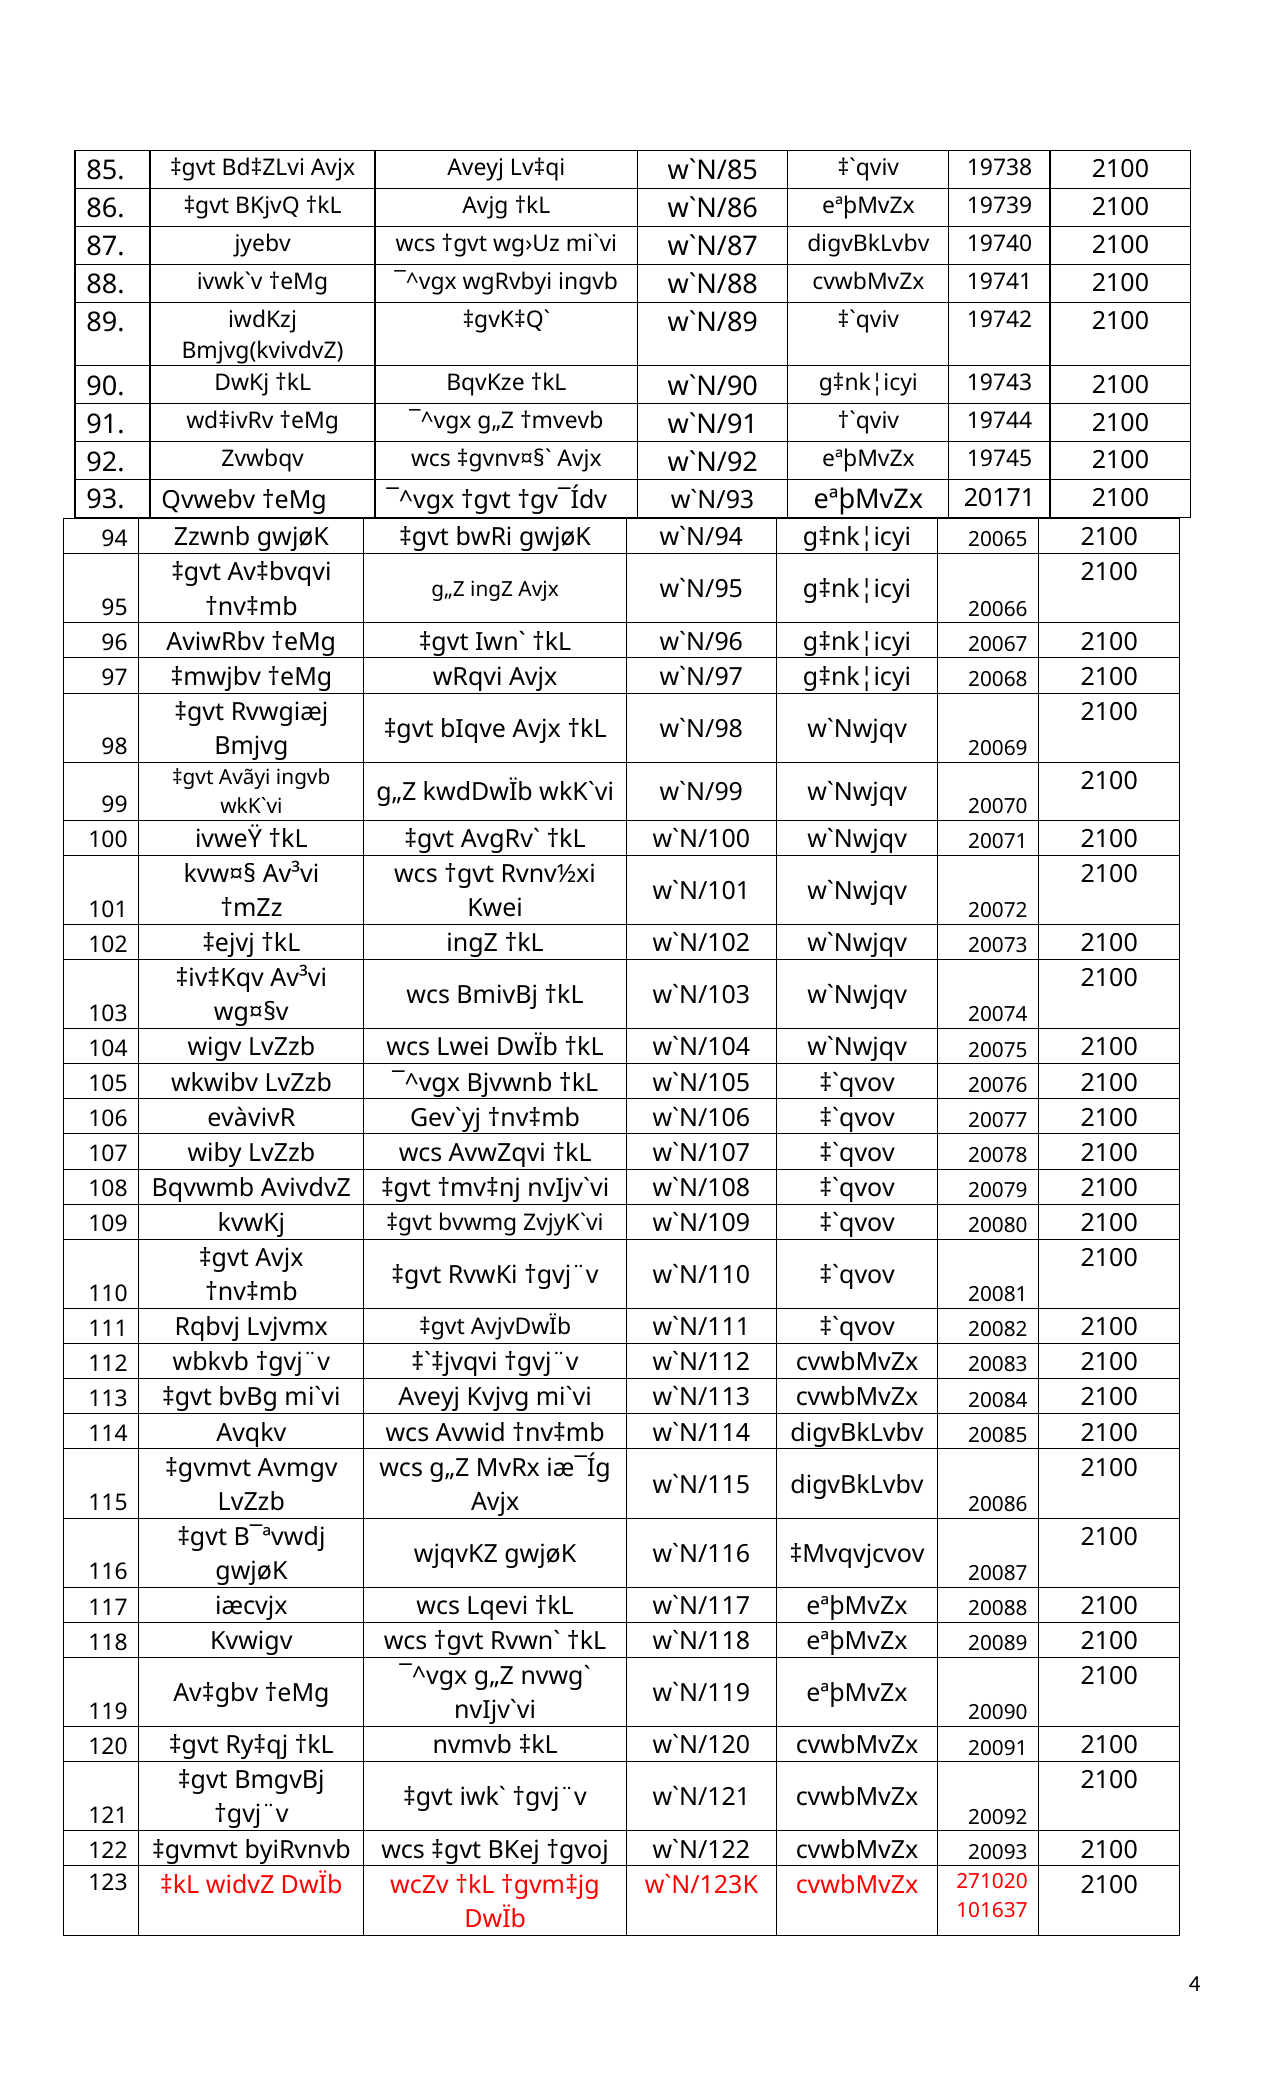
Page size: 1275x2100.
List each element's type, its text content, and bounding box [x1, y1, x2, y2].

table_cell w`N/107 [627, 1134, 776, 1168]
table_cell w`N/110 [627, 1240, 776, 1308]
table_cell kvw¤§ Av³vi †mZz [139, 856, 363, 924]
table_cell iwdKzj Bmjvg(kvivdvZ) [151, 303, 374, 365]
table_cell wcs †gvt wg›Uz mi`vi [376, 227, 637, 264]
table_cell 19740 [949, 227, 1049, 264]
table_cell ‡gvt Bd‡ZLvi Avjx [151, 151, 374, 188]
table_cell ‡iv‡Kqv Av³vi wg¤§v [139, 960, 363, 1028]
table_cell wbkvb †gvj¨v [139, 1344, 363, 1378]
table_cell w`N/114 [627, 1414, 776, 1448]
table_cell w`N/85 [638, 151, 787, 188]
table_cell ‡gvmvt Avmgv LvZzb [139, 1449, 363, 1517]
table_header 2100 [1039, 519, 1179, 553]
table_cell cvwbMvZx [777, 1727, 937, 1761]
table_cell 95 [64, 554, 138, 622]
table_cell ‡`qvov [777, 1170, 937, 1203]
table_cell Gev`yj †nv‡mb [364, 1099, 626, 1133]
table_cell 103 [64, 960, 138, 1028]
table_cell w`N/101 [627, 856, 776, 924]
table_cell Avjg †kL [376, 189, 637, 226]
table_cell ‡`qvov [777, 1134, 937, 1168]
table_cell eªþMvZx [777, 1588, 937, 1622]
table_cell w`N/121 [627, 1762, 776, 1830]
table_cell cvwbMvZx [777, 1866, 937, 1934]
table_cell w`N/108 [627, 1170, 776, 1203]
table_cell 2100 [1051, 366, 1190, 403]
table_cell ‡gvt Iwn` †kL [364, 623, 626, 657]
table_cell ‡gvt Avãyi ingvb wkK`vi [139, 763, 363, 819]
table_cell wcs Lwei DwÏb †kL [364, 1029, 626, 1063]
table_cell g„Z kwdDwÏb wkK`vi [364, 763, 626, 819]
table_cell eªþMvZx [788, 189, 948, 226]
table_cell Qvwebv †eMg [151, 480, 374, 517]
table_cell wcs †gvt Rvnv½xi Kwei [364, 856, 626, 924]
table_cell 2100 [1039, 1170, 1179, 1203]
table_cell 119 [64, 1658, 138, 1726]
table_cell 111 [64, 1309, 138, 1343]
table_cell wigv LvZzb [139, 1029, 363, 1063]
table_cell 106 [64, 1099, 138, 1133]
table_cell ‡gvt bvBg mi`vi [139, 1379, 363, 1413]
table_cell wjqvKZ gwjøK [364, 1519, 626, 1587]
table_cell ‡gvt bIqve Avjx †kL [364, 694, 626, 762]
table_cell 2100 [1039, 1240, 1179, 1308]
table_cell 112 [64, 1344, 138, 1378]
table_cell 20077 [938, 1099, 1038, 1133]
table_cell w`N/115 [627, 1449, 776, 1517]
table_cell ‡gvt Av‡bvqvi †nv‡mb [139, 554, 363, 622]
table_cell w`N/97 [627, 658, 776, 692]
table_cell [76, 303, 149, 365]
table_cell 2100 [1039, 623, 1179, 657]
table_cell wRqvi Avjx [364, 658, 626, 692]
table_cell digvBkLvbv [777, 1414, 937, 1448]
table_cell 20078 [938, 1134, 1038, 1168]
table_cell w`Nwjqv [777, 763, 937, 819]
table_cell g‡nk¦icyi [777, 658, 937, 692]
table_cell w`N/92 [638, 442, 787, 479]
table_cell 2100 [1051, 404, 1190, 441]
table_cell w`Nwjqv [777, 960, 937, 1028]
table_cell ivwk`v †eMg [151, 265, 374, 302]
table_cell 2100 [1039, 1623, 1179, 1657]
table_cell ‡`qvov [777, 1309, 937, 1343]
table_cell kvwKj [139, 1205, 363, 1239]
table_cell 108 [64, 1170, 138, 1203]
table_cell [76, 265, 149, 302]
table_cell eªþMvZx [777, 1623, 937, 1657]
table_cell 118 [64, 1623, 138, 1657]
table_cell 2100 [1039, 1449, 1179, 1517]
table_cell w`N/105 [627, 1064, 776, 1098]
table_cell 121 [64, 1762, 138, 1830]
table_cell 20066 [938, 554, 1038, 622]
table_cell 20074 [938, 960, 1038, 1028]
table_cell ‡gvt Avjx †nv‡mb [139, 1240, 363, 1308]
table_cell 2710201016371 [938, 1866, 1038, 1934]
table_cell 107 [64, 1134, 138, 1168]
table_cell 20071 [938, 821, 1038, 854]
table_cell w`Nwjqv [777, 1029, 937, 1063]
table_cell 20087 [938, 1519, 1038, 1587]
table_cell ‡mwjbv †eMg [139, 658, 363, 692]
table_cell nvmvb ‡kL [364, 1727, 626, 1761]
table_cell 20080 [938, 1205, 1038, 1239]
table_cell Zvwbqv [151, 442, 374, 479]
table_cell 20091 [938, 1727, 1038, 1761]
table_cell AviwRbv †eMg [139, 623, 363, 657]
table_cell w`N/89 [638, 303, 787, 365]
table_cell w`N/113 [627, 1379, 776, 1413]
table_cell Aveyj Lv‡qi [376, 151, 637, 188]
table_cell ‡gvt bvwmg ZvjyK`vi [364, 1205, 626, 1239]
table_cell digvBkLvbv [788, 227, 948, 264]
table_cell digvBkLvbv [777, 1449, 937, 1517]
table_cell g‡nk¦icyi [788, 366, 948, 403]
table_cell 117 [64, 1588, 138, 1622]
table_cell Av‡gbv †eMg [139, 1658, 363, 1726]
table_cell ‡`qvov [777, 1099, 937, 1133]
table_cell 105 [64, 1064, 138, 1098]
table_cell 100 [64, 821, 138, 854]
table_cell w`N/102 [627, 925, 776, 959]
table_cell 2100 [1039, 1205, 1179, 1239]
table_cell ‡gvt Rvwgiæj Bmjvg [139, 694, 363, 762]
table_cell 2100 [1039, 763, 1179, 819]
table_cell 20089 [938, 1623, 1038, 1657]
table_cell w`Nwjqv [777, 925, 937, 959]
table_cell 20068 [938, 658, 1038, 692]
table_cell 20083 [938, 1344, 1038, 1378]
table_cell †`qviv [788, 404, 948, 441]
table_cell 19739 [949, 189, 1049, 226]
table_cell w`N/87 [638, 227, 787, 264]
table_cell w`N/88 [638, 265, 787, 302]
table_cell ‡gvt AvgRv` †kL [364, 821, 626, 854]
table_cell eªþMvZx [777, 1658, 937, 1726]
table_cell 2100 [1039, 1099, 1179, 1133]
table_cell 20082 [938, 1309, 1038, 1343]
table_cell w`N/98 [627, 694, 776, 762]
table_cell 122 [64, 1831, 138, 1865]
table_cell iæcvjx [139, 1588, 363, 1622]
table_cell Bqvwmb AvivdvZ [139, 1170, 363, 1203]
table_cell 2100 [1039, 960, 1179, 1028]
table_cell w`N/106 [627, 1099, 776, 1133]
table_cell w`N/99 [627, 763, 776, 819]
table_cell ‡ejvj †kL [139, 925, 363, 959]
table_header Zzwnb gwjøK [139, 519, 363, 553]
table_cell 2100 [1039, 554, 1179, 622]
table_cell w`N/109 [627, 1205, 776, 1239]
table_cell 116 [64, 1519, 138, 1587]
table_cell 98 [64, 694, 138, 762]
table_cell ivweŸ †kL [139, 821, 363, 854]
table_cell Kvwigv [139, 1623, 363, 1657]
table_cell 20092 [938, 1762, 1038, 1830]
table_cell wcs Lqevi †kL [364, 1588, 626, 1622]
table_cell ingZ †kL [364, 925, 626, 959]
table_cell ‡gvK‡Q` [376, 303, 637, 365]
table_cell Rqbvj Lvjvmx [139, 1309, 363, 1343]
table_cell wcs ‡gvt BKej †gvoj [364, 1831, 626, 1865]
table_cell 20076 [938, 1064, 1038, 1098]
table_cell 20069 [938, 694, 1038, 762]
table_cell w`N/103 [627, 960, 776, 1028]
table_cell w`N/96 [627, 623, 776, 657]
table_cell 2100 [1051, 189, 1190, 226]
table_cell ‡gvt iwk` †gvj¨v [364, 1762, 626, 1830]
table_cell [76, 480, 149, 517]
table_cell w`N/91 [638, 404, 787, 441]
table_cell cvwbMvZx [788, 265, 948, 302]
table_cell 123 [64, 1866, 138, 1934]
table_cell 115 [64, 1449, 138, 1517]
table_cell 97 [64, 658, 138, 692]
table_cell w`Nwjqv [777, 821, 937, 854]
table_cell w`N/118 [627, 1623, 776, 1657]
table_cell 113 [64, 1379, 138, 1413]
table_cell cvwbMvZx [777, 1762, 937, 1830]
table_cell jyebv [151, 227, 374, 264]
table_cell 20086 [938, 1449, 1038, 1517]
table_cell ‡gvt BmgvBj †gvj¨v [139, 1762, 363, 1830]
table_cell g‡nk¦icyi [777, 623, 937, 657]
table_cell ‡`qviv [788, 151, 948, 188]
table_cell 20081 [938, 1240, 1038, 1308]
table_cell 2100 [1051, 227, 1190, 264]
table_cell [76, 151, 149, 188]
table_cell [76, 442, 149, 479]
table_cell ¯^vgx wgRvbyi ingvb [376, 265, 637, 302]
table_header 94 [64, 519, 138, 553]
table_cell ‡Mvqvjcvov [777, 1519, 937, 1587]
table_cell 2100 [1039, 1379, 1179, 1413]
table_cell 102 [64, 925, 138, 959]
table_cell 99 [64, 763, 138, 819]
table_cell ‡`qviv [788, 303, 948, 365]
table_cell w`N/90 [638, 366, 787, 403]
table_cell 20090 [938, 1658, 1038, 1726]
table_cell w`N/95 [627, 554, 776, 622]
table_cell [76, 227, 149, 264]
table_cell wcs AvwZqvi †kL [364, 1134, 626, 1168]
table_cell w`N/104 [627, 1029, 776, 1063]
table_header g‡nk¦icyi [777, 519, 937, 553]
table_cell 2100 [1039, 1866, 1179, 1934]
table_cell 19738 [949, 151, 1049, 188]
table_cell 96 [64, 623, 138, 657]
table_cell ¯^vgx g„Z nvwg` nvIjv`vi [364, 1658, 626, 1726]
table_cell wkwibv LvZzb [139, 1064, 363, 1098]
table_cell cvwbMvZx [777, 1344, 937, 1378]
table_cell ‡gvt BKjvQ †kL [151, 189, 374, 226]
table_cell g‡nk¦icyi [777, 554, 937, 622]
table_cell 20171 [949, 480, 1049, 517]
table_cell ¯^vgx †gvt †gv¯Ídv [376, 480, 637, 517]
table_cell ‡gvt †mv‡nj nvIjv`vi [364, 1170, 626, 1203]
table_cell 20067 [938, 623, 1038, 657]
table_cell 2100 [1039, 1519, 1179, 1587]
table_cell 2100 [1039, 1414, 1179, 1448]
table_cell [76, 189, 149, 226]
table_cell w`N/93 [638, 480, 787, 517]
table_cell Avqkv [139, 1414, 363, 1448]
table_cell ‡`qvov [777, 1240, 937, 1308]
table_cell 110 [64, 1240, 138, 1308]
table_cell g„Z ingZ Avjx [364, 554, 626, 622]
table_cell 20073 [938, 925, 1038, 959]
table_cell 20084 [938, 1379, 1038, 1413]
table_cell 19745 [949, 442, 1049, 479]
table_cell w`Nwjqv [777, 694, 937, 762]
table_cell 104 [64, 1029, 138, 1063]
table_cell 19741 [949, 265, 1049, 302]
table_cell ¯^vgx g„Z †mvevb [376, 404, 637, 441]
table_cell BqvKze †kL [376, 366, 637, 403]
table_cell [76, 366, 149, 403]
table_cell 2100 [1039, 694, 1179, 762]
table_cell 20075 [938, 1029, 1038, 1063]
table_cell 19744 [949, 404, 1049, 441]
table_cell ¯^vgx Bjvwnb †kL [364, 1064, 626, 1098]
table_cell 2100 [1051, 480, 1190, 517]
table_cell ‡gvt B¯ªvwdj gwjøK [139, 1519, 363, 1587]
table_cell 20093 [938, 1831, 1038, 1865]
table_cell wcs BmivBj †kL [364, 960, 626, 1028]
table_cell 2100 [1039, 1064, 1179, 1098]
table_cell ‡`‡jvqvi †gvj¨v [364, 1344, 626, 1378]
table_cell 20085 [938, 1414, 1038, 1448]
table_cell ‡kL widvZ DwÏb [139, 1866, 363, 1934]
table_cell 2100 [1039, 1658, 1179, 1726]
table_cell 2100 [1039, 856, 1179, 924]
table_cell 20079 [938, 1170, 1038, 1203]
table_cell 2100 [1039, 1762, 1179, 1830]
table_cell w`N/100 [627, 821, 776, 854]
table_cell 2100 [1051, 151, 1190, 188]
table_cell 2100 [1039, 1344, 1179, 1378]
table_cell w`Nwjqv [777, 856, 937, 924]
table_cell 19743 [949, 366, 1049, 403]
table_header 20065 [938, 519, 1038, 553]
table_header ‡gvt bwRi gwjøK [364, 519, 626, 553]
table_cell eªþMvZx [788, 480, 948, 517]
table_cell 2100 [1039, 821, 1179, 854]
table_cell 114 [64, 1414, 138, 1448]
table_cell w`N/111 [627, 1309, 776, 1343]
table_cell w`N/122 [627, 1831, 776, 1865]
table_cell w`N/120 [627, 1727, 776, 1761]
table_cell ‡gvt RvwKi †gvj¨v [364, 1240, 626, 1308]
table_cell 2100 [1039, 1727, 1179, 1761]
table_cell 2100 [1039, 1029, 1179, 1063]
table_cell [76, 404, 149, 441]
table_cell ‡gvt AvjvDwÏb [364, 1309, 626, 1343]
table_cell w`N/123K [627, 1866, 776, 1934]
table_cell 2100 [1039, 1831, 1179, 1865]
table_cell w`N/116 [627, 1519, 776, 1587]
table_cell 2100 [1039, 658, 1179, 692]
table_cell 2100 [1039, 1309, 1179, 1343]
table_cell w`N/117 [627, 1588, 776, 1622]
table_cell 2100 [1039, 1134, 1179, 1168]
table_cell 2100 [1051, 442, 1190, 479]
table_cell w`N/86 [638, 189, 787, 226]
table_cell 2100 [1039, 1588, 1179, 1622]
table_cell wiby LvZzb [139, 1134, 363, 1168]
table_cell 2100 [1039, 925, 1179, 959]
table_cell wcs g„Z MvRx iæ¯Íg Avjx [364, 1449, 626, 1517]
table_cell 109 [64, 1205, 138, 1239]
table_cell eªþMvZx [788, 442, 948, 479]
table_cell evàvivR [139, 1099, 363, 1133]
table_cell 101 [64, 856, 138, 924]
table_cell wd‡ivRv †eMg [151, 404, 374, 441]
table_cell 20072 [938, 856, 1038, 924]
table_cell ‡`qvov [777, 1205, 937, 1239]
table_cell w`N/112 [627, 1344, 776, 1378]
table_cell wcs ‡gvnv¤§` Avjx [376, 442, 637, 479]
table_cell 2100 [1051, 303, 1190, 365]
table_cell ‡`qvov [777, 1064, 937, 1098]
table_cell DwKj †kL [151, 366, 374, 403]
table_cell 20088 [938, 1588, 1038, 1622]
table_header w`N/94 [627, 519, 776, 553]
table_cell w`N/119 [627, 1658, 776, 1726]
table_cell ‡gvt Ry‡qj †kL [139, 1727, 363, 1761]
table_cell 20070 [938, 763, 1038, 819]
table_cell ‡gvmvt byiRvnvb [139, 1831, 363, 1865]
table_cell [364, 1866, 626, 1934]
table_cell 120 [64, 1727, 138, 1761]
table_cell 2100 [1051, 265, 1190, 302]
table_cell wcs Avwid †nv‡mb [364, 1414, 626, 1448]
table_cell cvwbMvZx [777, 1831, 937, 1865]
table_cell 19742 [949, 303, 1049, 365]
table_cell wcs †gvt Rvwn` †kL [364, 1623, 626, 1657]
table_cell cvwbMvZx [777, 1379, 937, 1413]
table_cell Aveyj Kvjvg mi`vi [364, 1379, 626, 1413]
